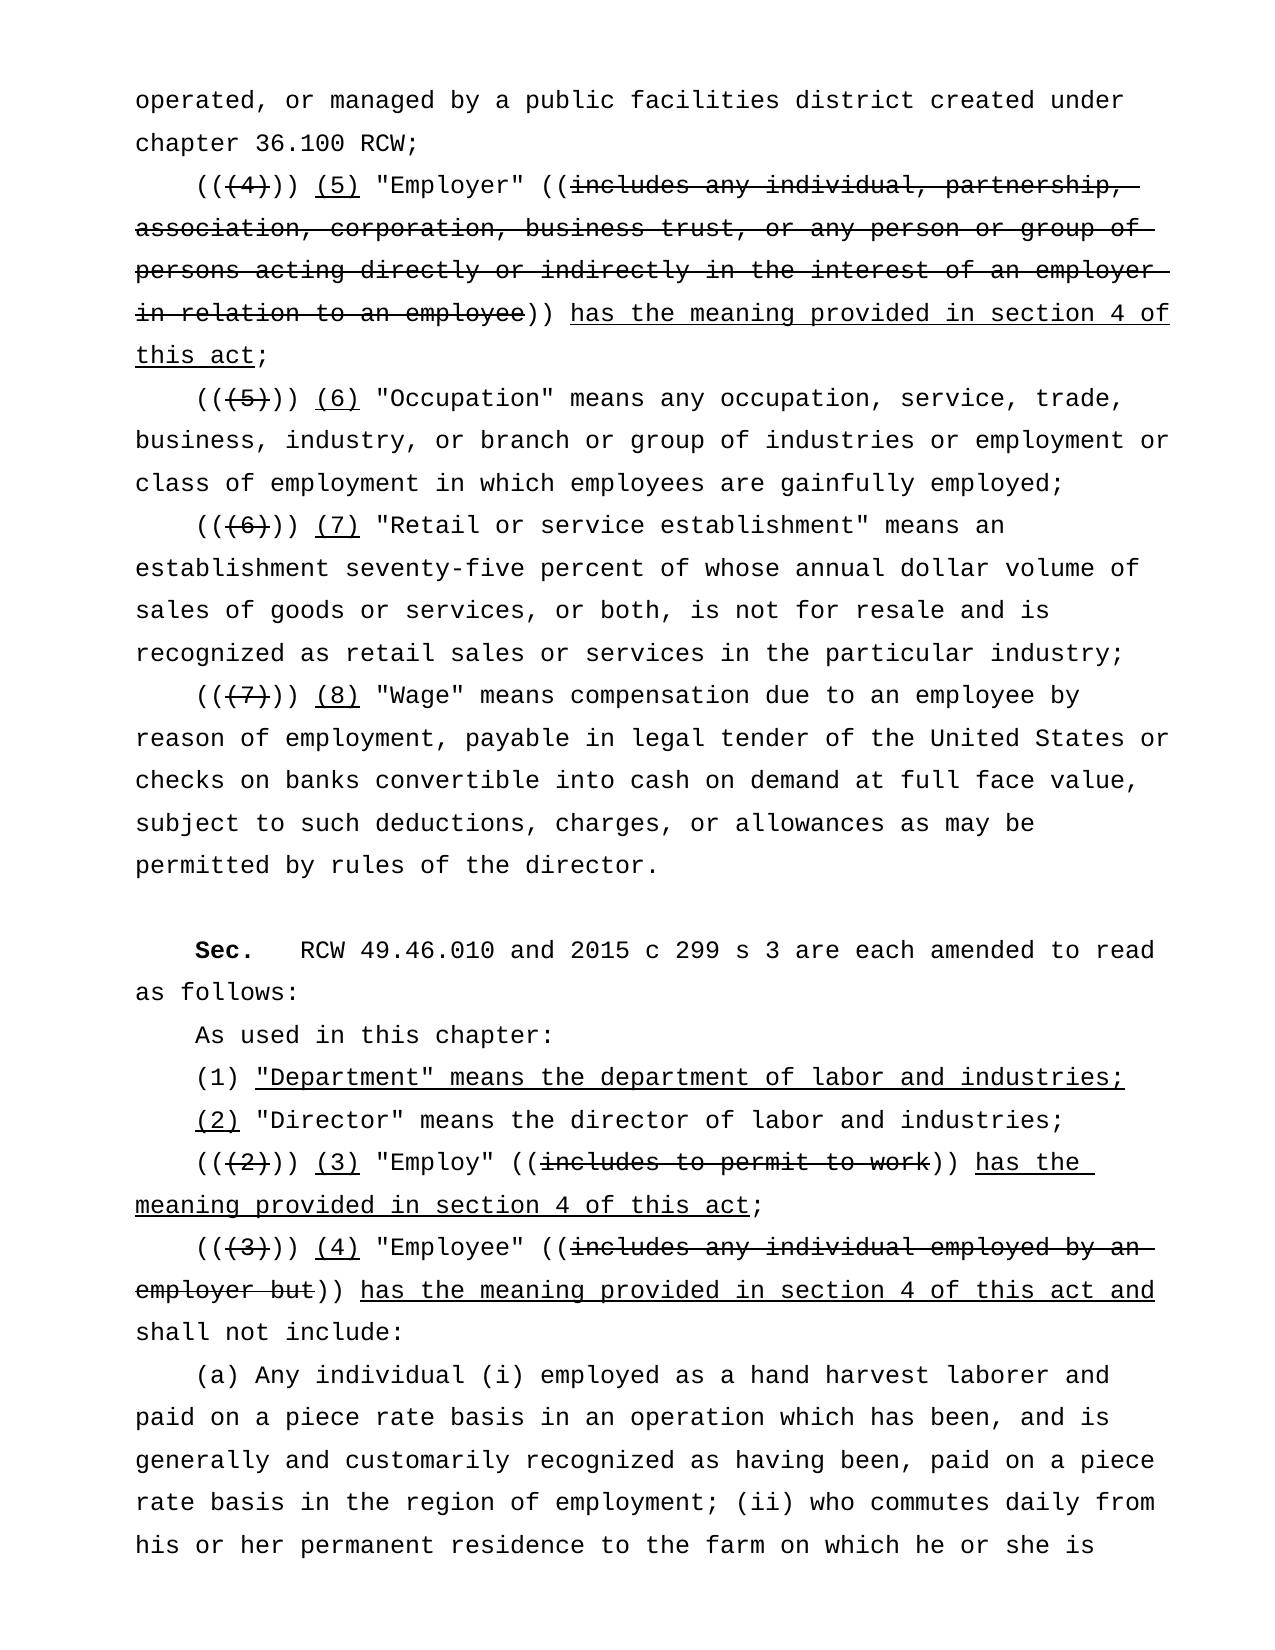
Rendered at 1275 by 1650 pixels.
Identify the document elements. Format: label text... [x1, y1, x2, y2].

text (((5))) (6) "Occupation" means any occupation, service, trade, business, industry, or branch or group of industries or employment or class of employment in which employees are gainfully employed; [135, 372, 1170, 500]
text (((3))) (4) "Employee" ((includes any individual employed by an employer but)) has the meaning provided in section 4 of this act and shall not include: [135, 1222, 1170, 1349]
text (((4))) (5) "Employer" ((includes any individual, partnership, association, corporation, business trust, or any person or group of persons acting directly or indirectly in the interest of an employer in relation to an employee)) has the meaning provided in section 4 of this act; [135, 273, 1170, 372]
text As used in this chapter: [135, 1009, 1170, 1052]
text (((4))) (5) "Employer" ((includes any individual, partnership, association, corporation, business trust, or any person or group of persons acting directly or indirectly in the interest of an employer in relation to an employee)) has the meaning provided in section 4 of this act; [135, 160, 1170, 271]
text (1) "Department" means the department of labor and industries; [135, 1052, 1170, 1094]
text (((7))) (8) "Wage" means compensation due to an employee by reason of employment, payable in legal tender of the United States or checks on banks convertible into cash on demand at full face value, subject to such deductions, charges, or allowances as may be permitted by rules of the director. [135, 670, 1170, 882]
text (((2))) (3) "Employ" ((includes to permit to work)) has the meaning provided in section 4 of this act; [135, 1137, 1170, 1222]
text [135, 1349, 1170, 1562]
text (((6))) (7) "Retail or service establishment" means an establishment seventy-five percent of whose annual dollar volume of sales of goods or services, or both, is not for resale and is recognized as retail sales or services in the particular industry; [135, 500, 1170, 670]
text (2) "Director" means the director of labor and industries; [135, 1094, 1170, 1137]
text Sec. RCW 49.46.010 and 2015 c 299 s 3 are each amended to read as follows: [135, 924, 1170, 1009]
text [135, 75, 1170, 160]
